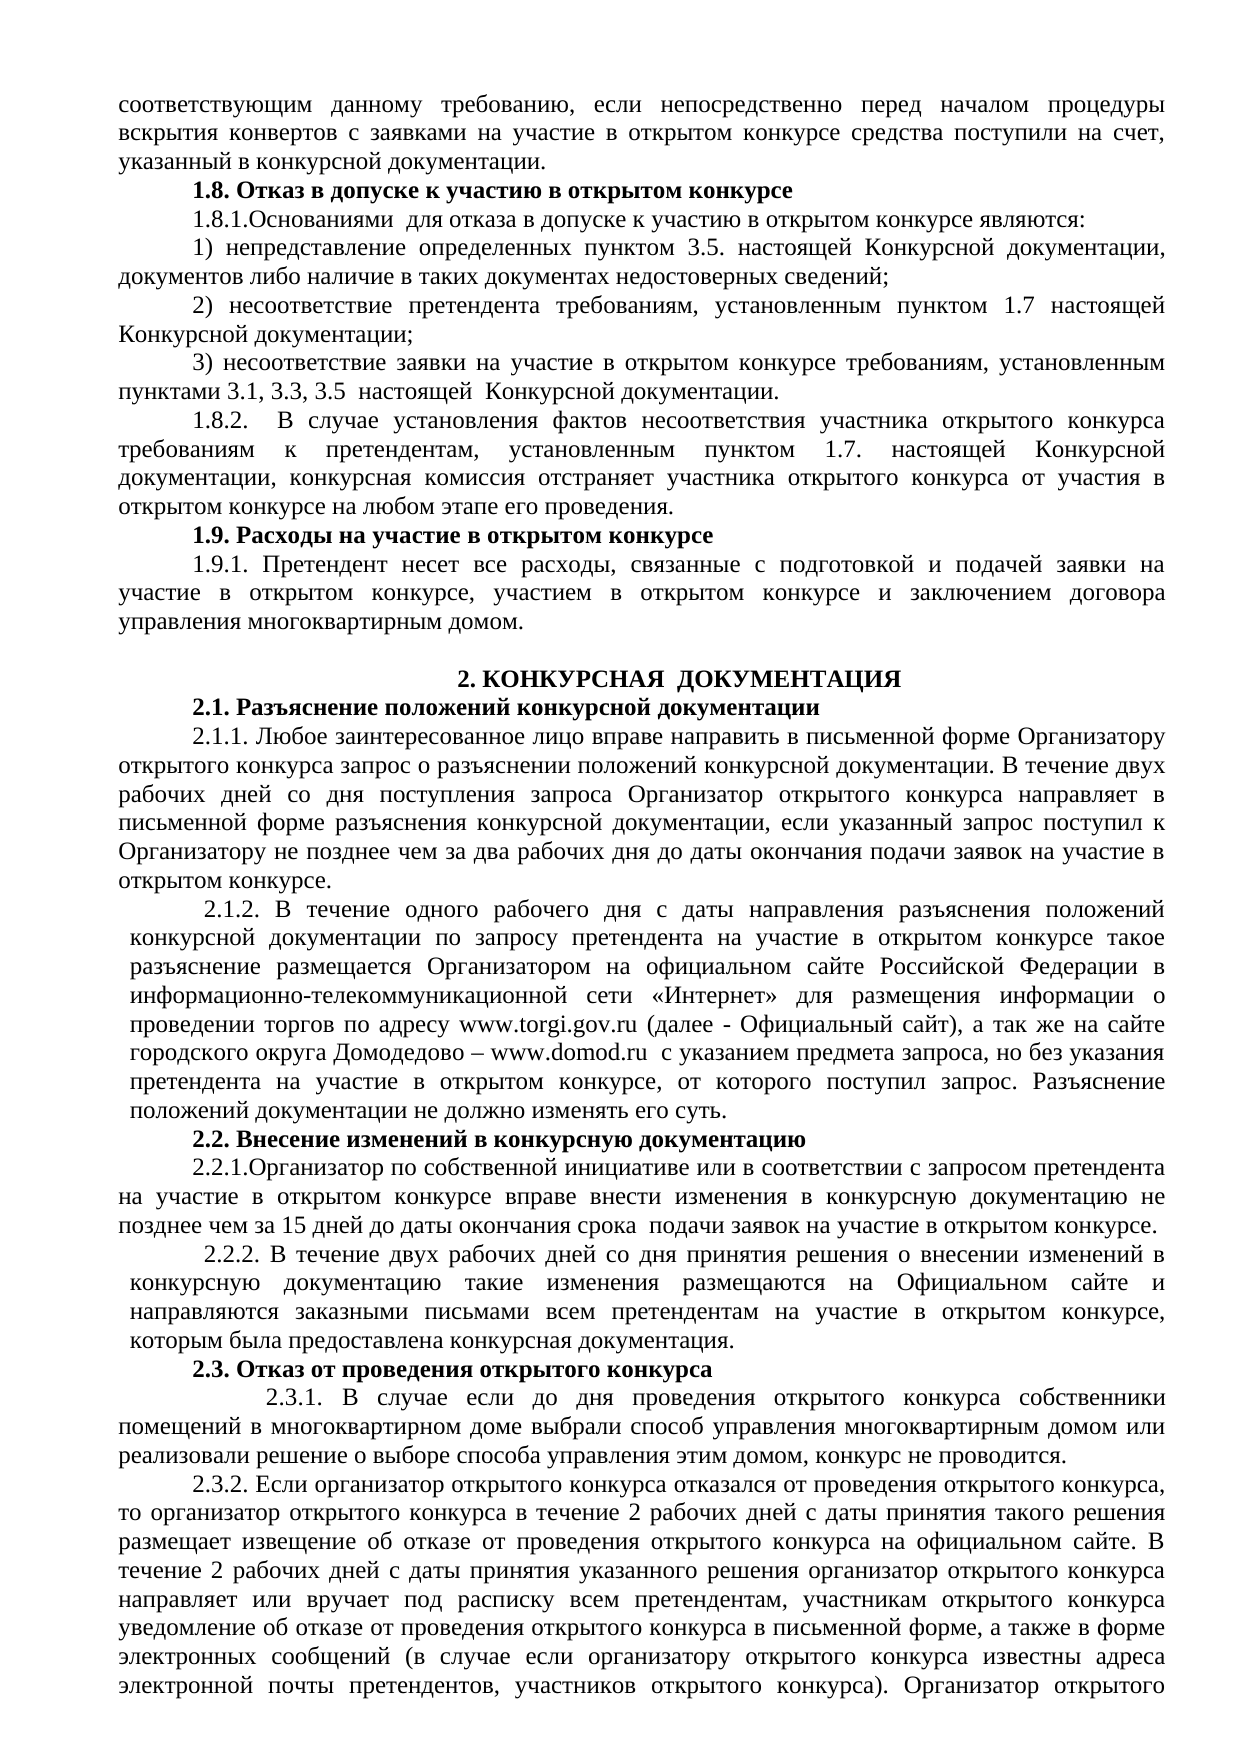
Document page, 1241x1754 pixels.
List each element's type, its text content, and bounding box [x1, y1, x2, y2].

text 1.8.2. В случае установления фактов несоответствия участника открытого конкурса требованиям к претендентам, установленным пунктом 1.7. настоящей Конкурсной документации, конкурсная комиссия отстраняет участника открытого конкурса от участия в открытом конкурсе на любом этапе его проведения. [118, 405, 1166, 520]
text 3) несоответствие заявки на участие в открытом конкурсе требованиям, установленным пунктами 3.1, 3.3, 3.5 настоящей Конкурсной документации. [118, 347, 1166, 405]
text 2.3.1. В случае если до дня проведения открытого конкурса собственники помещений в многоквартирном доме выбрали способ управления многоквартирным домом или реализовали решение о выборе способа управления этим домом, конкурс не проводится. [118, 1382, 1166, 1469]
text 2.1.2. В течение одного рабочего дня с даты направления разъяснения положений конкурсной документации по запросу претендента на участие в открытом конкурсе такое разъяснение размещается Организатором на официальном сайте Российской Федерации в информационно-телекоммуникационной сети «Интернет» для размещения информации о проведении торгов по адресу www.torgi.gov.ru (далее - Официальный сайт), а так же на сайте городского округа Домодедово – www.domod.ru с указанием предмета запроса, но без указания претендента на участие в открытом конкурсе, от которого поступил запрос. Разъяснение положений документации не должно изменять его суть. [129, 894, 1166, 1124]
text 2.2.2. В течение двух рабочих дней со дня принятия решения о внесении изменений в конкурсную документацию такие изменения размещаются на Официальном сайте и направляются заказными письмами всем претендентам на участие в открытом конкурсе, которым была предоставлена конкурсная документация. [129, 1239, 1166, 1354]
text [118, 1469, 1166, 1699]
text 1.8. Отказ в допуске к участию в открытом конкурсе [118, 175, 1166, 204]
text 2.1. Разъяснение положений конкурсной документации [118, 692, 1166, 721]
text 2.2. Внесение изменений в конкурсную документацию [118, 1124, 1166, 1152]
text 1) непредставление определенных пунктом 3.5. настоящей Конкурсной документации, документов либо наличие в таких документах недостоверных сведений; [118, 232, 1166, 290]
text 2. КОНКУРСНАЯ ДОКУМЕНТАЦИЯ [118, 664, 1166, 692]
text 1.8.1.Основаниями для отказа в допуске к участию в открытом конкурсе являются: [118, 204, 1166, 232]
text 2.3. Отказ от проведения открытого конкурса [118, 1354, 1166, 1382]
text 1.9. Расходы на участие в открытом конкурсе [118, 520, 1166, 549]
text 2.2.1.Организатор по собственной инициативе или в соответствии с запросом претендента на участие в открытом конкурсе вправе внести изменения в конкурсную документацию не позднее чем за 15 дней до даты окончания срока подачи заявок на участие в открытом конкурсе. [118, 1152, 1166, 1239]
text 2) несоответствие претендента требованиям, установленным пунктом 1.7 настоящей Конкурсной документации; [118, 290, 1166, 347]
text 1.9.1. Претендент несет все расходы, связанные с подготовкой и подачей заявки на участие в открытом конкурсе, участием в открытом конкурсе и заключением договора управления многоквартирным домом. [118, 549, 1166, 635]
text 2.1.1. Любое заинтересованное лицо вправе направить в письменной форме Организатору открытого конкурса запрос о разъяснении положений конкурсной документации. В течение двух рабочих дней со дня поступления запроса Организатор открытого конкурса направляет в письменной форме разъяснения конкурсной документации, если указанный запрос поступил к Организатору не позднее чем за два рабочих дня до даты окончания подачи заявок на участие в открытом конкурсе. [118, 721, 1166, 894]
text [118, 89, 1166, 175]
